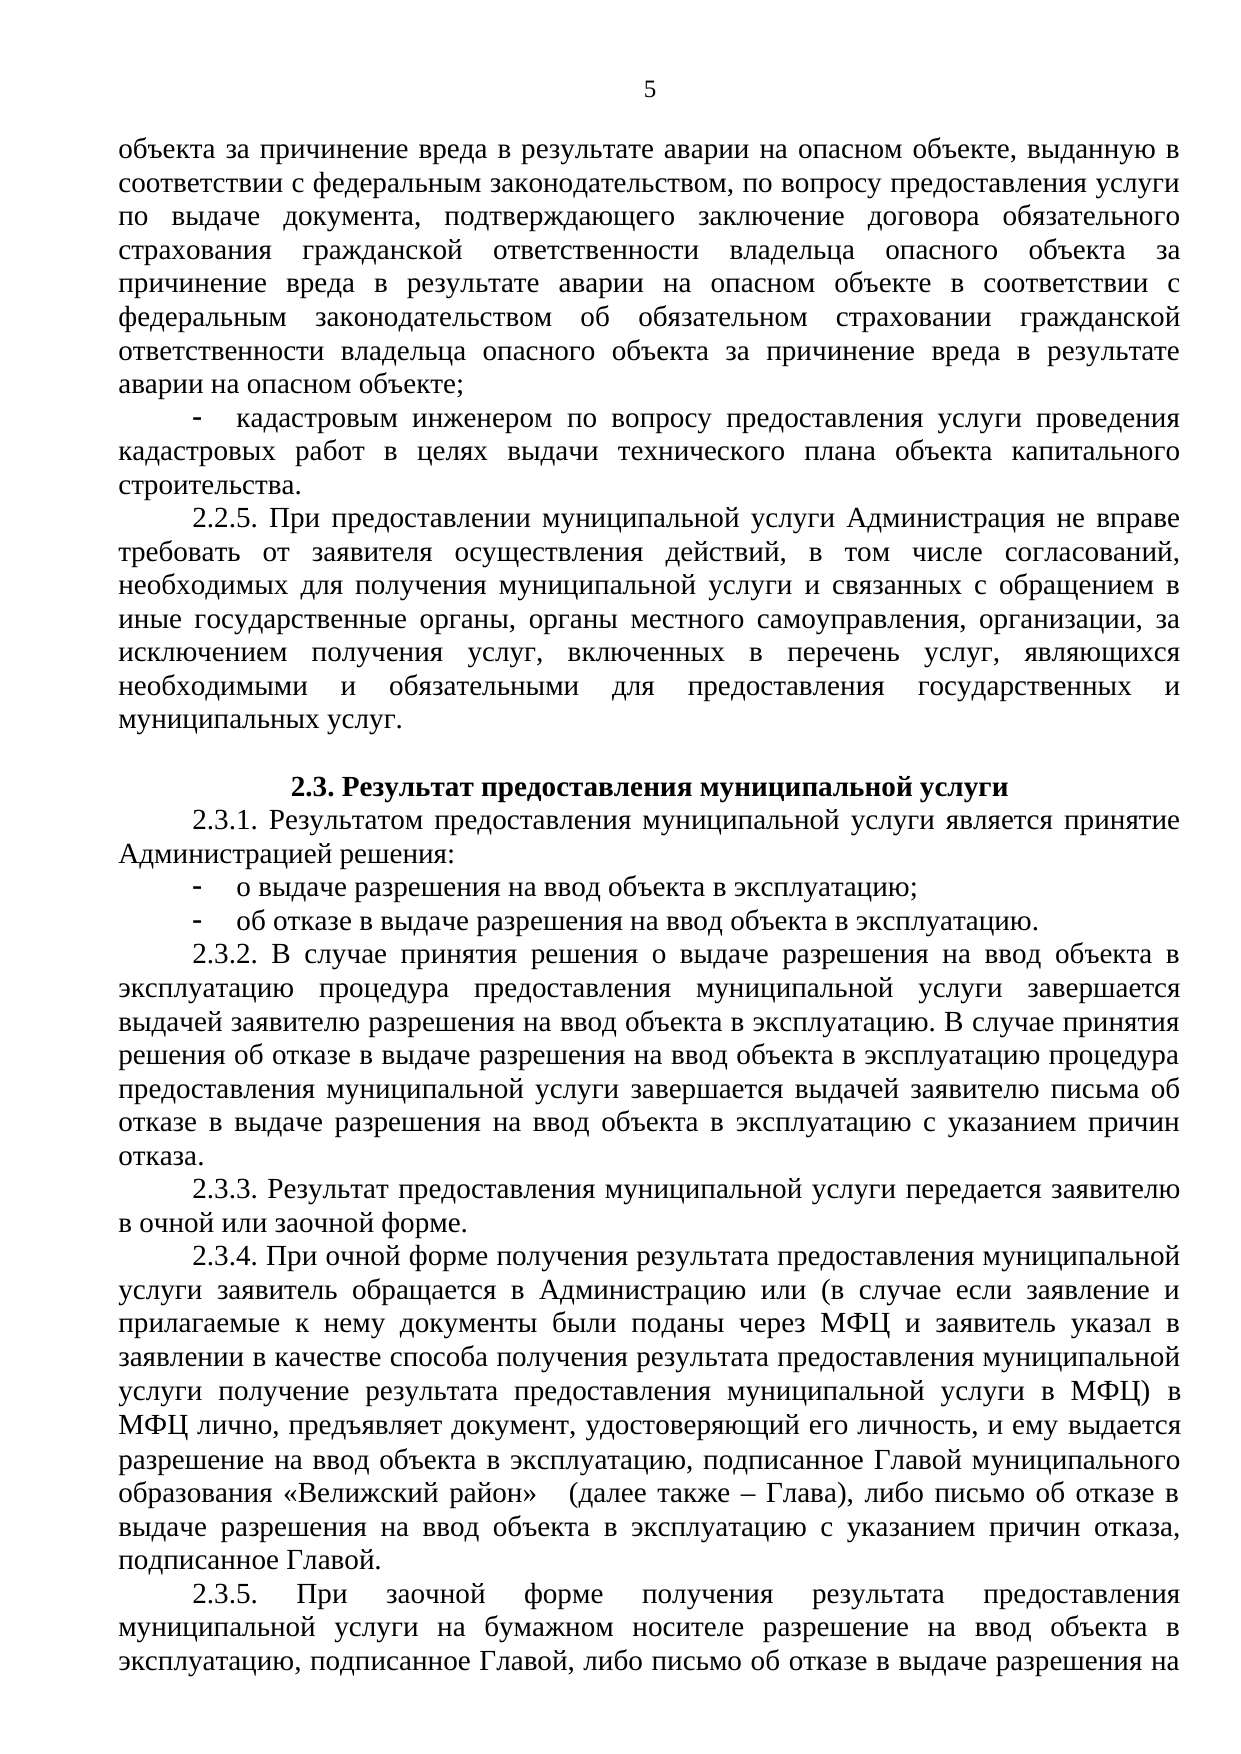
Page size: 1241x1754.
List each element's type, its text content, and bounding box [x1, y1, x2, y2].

text 2.3.4. При очной форме получения результата предоставления муниципальной услуги заявитель обращается в Администрацию или (в случае если заявление и прилагаемые к нему документы были поданы через МФЦ и заявитель указал в заявлении в качестве способа получения результата предоставления муниципальной услуги получение результата предоставления муниципальной услуги в МФЦ) в МФЦ лично, предъявляет документ, удостоверяющий его личность, и ему выдается разрешение на ввод объекта в эксплуатацию, подписанное Главой муниципального образования «Велижский район» (далее также – Глава), либо письмо об отказе в выдаче разрешения на ввод объекта в эксплуатацию с указанием причин отказа, подписанное Главой. [118, 1238, 1181, 1576]
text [118, 1576, 1181, 1677]
text 2.3.2. В случае принятия решения о выдаче разрешения на ввод объекта в эксплуатацию процедура предоставления муниципальной услуги завершается выдачей заявителю разрешения на ввод объекта в эксплуатацию. В случае принятия решения об отказе в выдаче разрешения на ввод объекта в эксплуатацию процедура предоставления муниципальной услуги завершается выдачей заявителю письма об отказе в выдаче разрешения на ввод объекта в эксплуатацию с указанием причин отказа. [118, 937, 1181, 1171]
text 2.2.5. При предоставлении муниципальной услуги Администрация не вправе требовать от заявителя осуществления действий, в том числе согласований, необходимых для получения муниципальной услуги и связанных с обращением в иные государственные органы, органы местного самоуправления, организации, за исключением получения услуг, включенных в перечень услуг, являющихся необходимыми и обязательными для предоставления государственных и муниципальных услуг. [118, 500, 1181, 735]
list кадастровым инженером по вопросу предоставления услуги проведения кадастровых работ в целях выдачи технического плана объекта капитального строительства. [118, 400, 1181, 500]
list о выдаче разрешения на ввод объекта в эксплуатацию; [118, 869, 1181, 903]
text 2.3. Результат предоставления муниципальной услуги [118, 769, 1181, 802]
text 2.3.3. Результат предоставления муниципальной услуги передается заявителю в очной или заочной форме. [118, 1171, 1181, 1238]
list об отказе в выдаче разрешения на ввод объекта в эксплуатацию. [118, 903, 1181, 937]
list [118, 131, 1181, 400]
text 2.3.1. Результатом предоставления муниципальной услуги является принятие Администрацией решения: [118, 802, 1181, 869]
